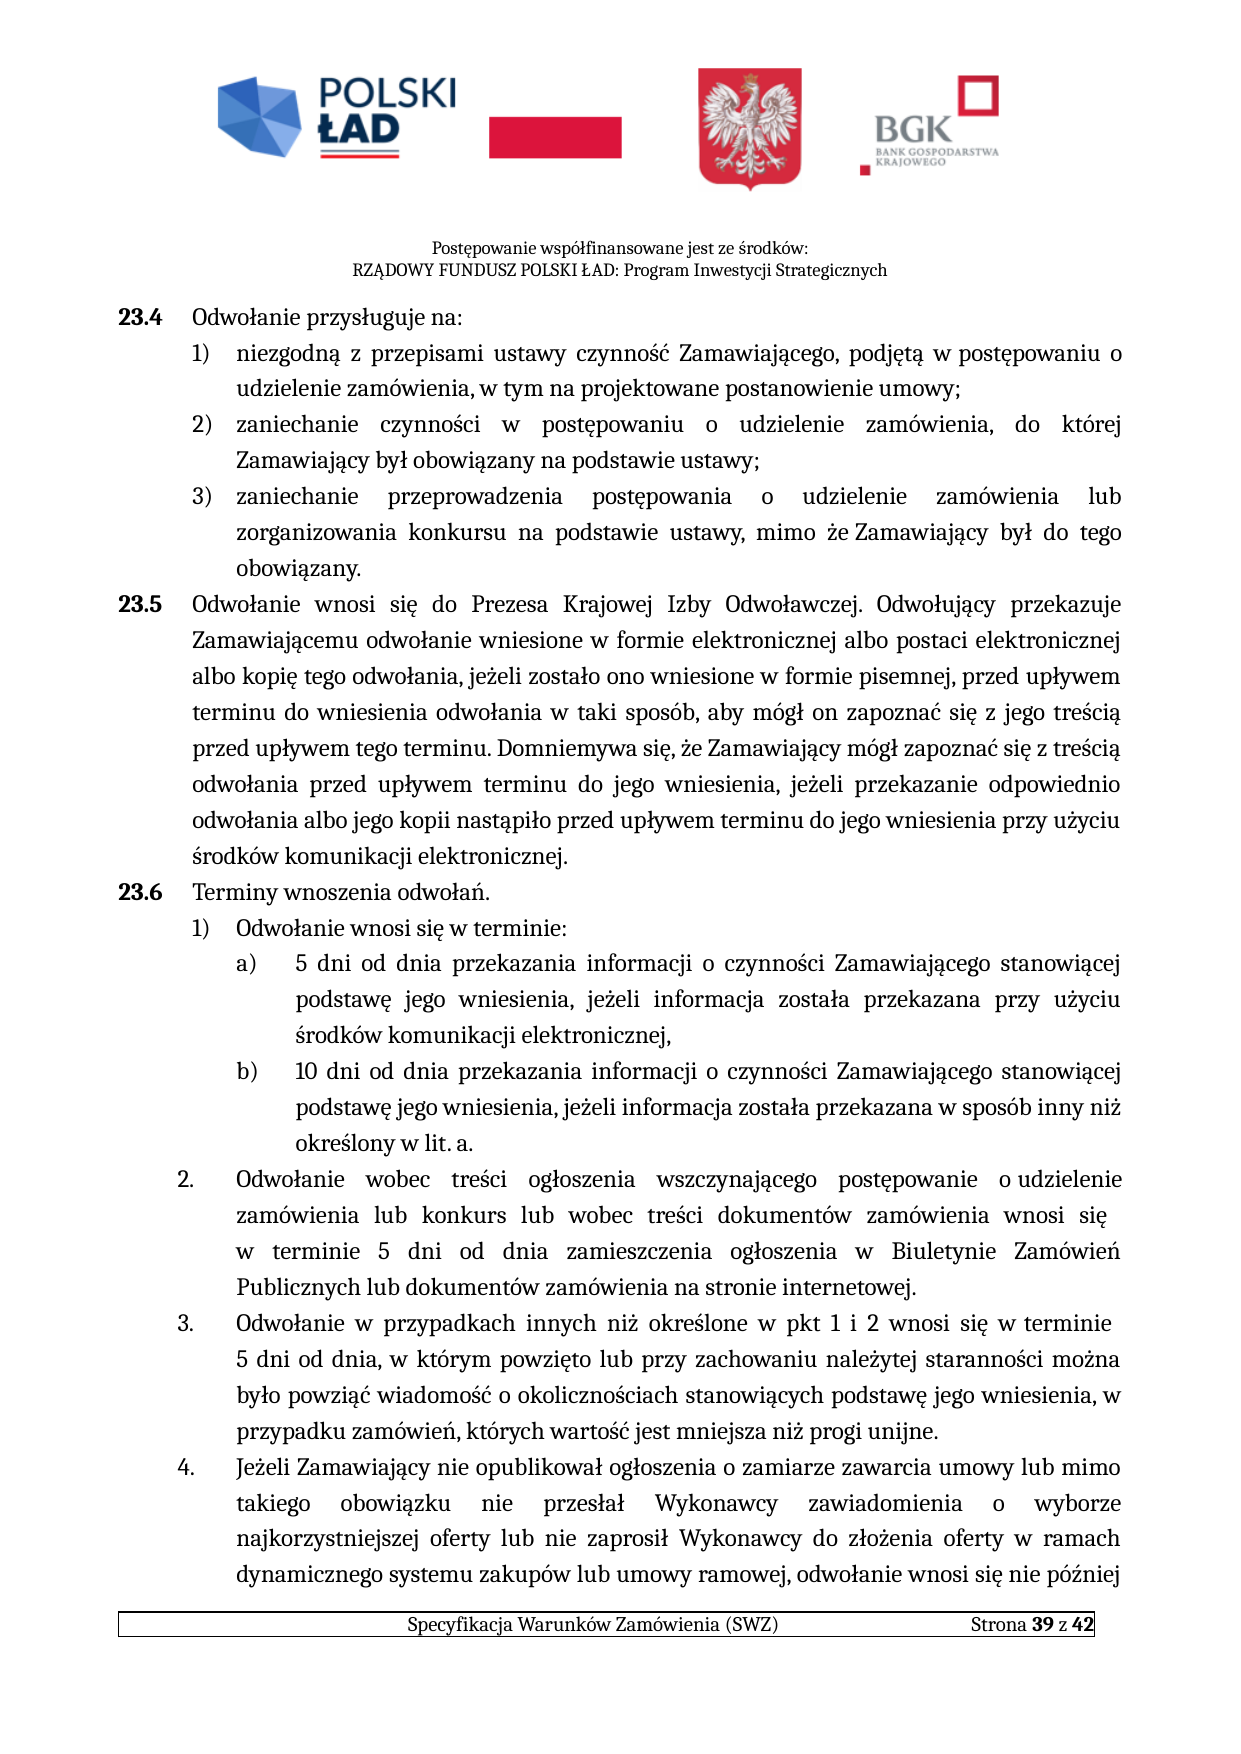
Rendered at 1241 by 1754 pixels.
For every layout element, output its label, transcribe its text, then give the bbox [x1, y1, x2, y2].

list 2) zaniechanie czynności w postępowaniu o udzielenie zamówienia, do której Zamawiający był obowiązany na podstawie ustawy; [192, 410, 1122, 475]
list Odwołanie przysługuje na: [118, 302, 1122, 331]
list Terminy wnoszenia odwołań. [118, 877, 1122, 906]
list 3) zaniechanie przeprowadzenia postępowania o udzielenie zamówienia lub zorganizowania konkursu na podstawie ustawy, mimo że Zamawiający był do tego obowiązany. [192, 482, 1122, 583]
list Odwołanie wnosi się do Prezesa Krajowej Izby Odwoławczej. Odwołujący przekazuje Zamawiającemu odwołanie wniesione w formie elektronicznej albo postaci elektronicznej albo kopię tego odwołania, jeżeli zostało ono wniesione w formie pisemnej, przed upływem terminu do wniesienia odwołania w taki sposób, aby mógł on zapoznać się z jego treścią przed upływem tego terminu. Domniemywa się, że Zamawiający mógł zapoznać się z treścią odwołania przed upływem terminu do jego wniesienia, jeżeli przekazanie odpowiednio odwołania albo jego kopii nastąpiło przed upływem terminu do jego wniesienia przy użyciu środków komunikacji elektronicznej. [118, 590, 1122, 870]
list a) 5 dni od dnia przekazania informacji o czynności Zamawiającego stanowiącej podstawę jego wniesienia, jeżeli informacja została przekazana przy użyciu środków komunikacji elektronicznej, [236, 949, 1122, 1050]
picture [196, 61, 1045, 195]
list 1) niezgodną z przepisami ustawy czynność Zamawiającego, podjętą w postępowaniu o udzielenie zamówienia, w tym na projektowane postanowienie umowy; [192, 338, 1122, 403]
list 2. Odwołanie wobec treści ogłoszenia wszczynającego postępowanie o udzielenie zamówienia lub konkurs lub wobec treści dokumentów zamówienia wnosi się w terminie 5 dni od dnia zamieszczenia ogłoszenia w Biuletynie Zamówień Publicznych lub dokumentów zamówienia na stronie internetowej. [177, 1165, 1122, 1302]
list b) 10 dni od dnia przekazania informacji o czynności Zamawiającego stanowiącej podstawę jego wniesienia, jeżeli informacja została przekazana w sposób inny niż określony w lit. a. [236, 1057, 1122, 1158]
list 3. Odwołanie w przypadkach innych niż określone w pkt 1 i 2 wnosi się w terminie 5 dni od dnia, w którym powzięto lub przy zachowaniu należytej staranności można było powziąć wiadomość o okolicznościach stanowiących podstawę jego wniesienia, w przypadku zamówień, których wartość jest mniejsza niż progi unijne. [177, 1309, 1122, 1445]
list 1) Odwołanie wnosi się w terminie: [192, 913, 1122, 942]
